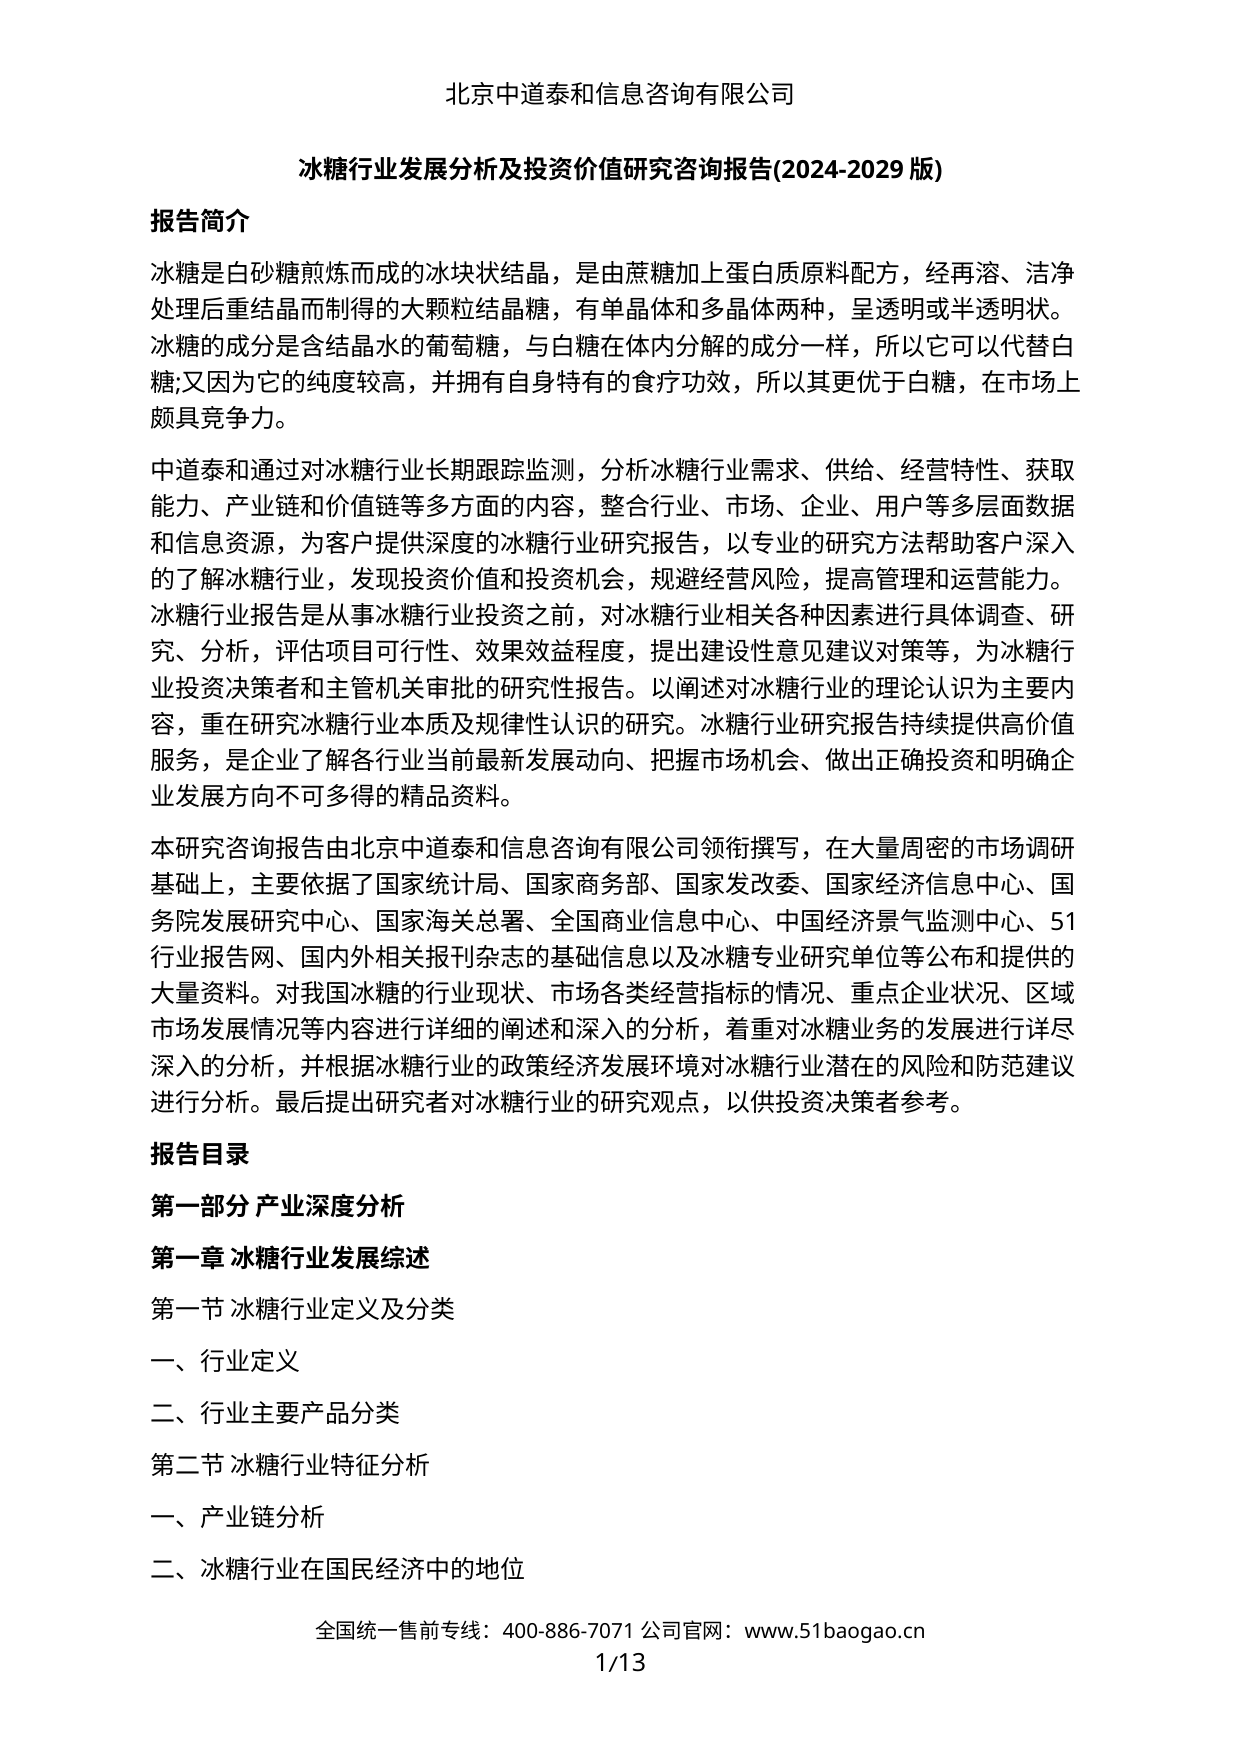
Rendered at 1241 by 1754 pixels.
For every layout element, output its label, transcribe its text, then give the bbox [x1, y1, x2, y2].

text 第二节 冰糖行业特征分析 [150, 1446, 1090, 1482]
text 本研究咨询报告由北京中道泰和信息咨询有限公司领衔撰写，在大量周密的市场调研基础上，主要依据了国家统计局、国家商务部、国家发改委、国家经济信息中心、国务院发展研究中心、国家海关总署、全国商业信息中心、中国经济景气监测中心、51行业报告网、国内外相关报刊杂志的基础信息以及冰糖专业研究单位等公布和提供的大量资料。对我国冰糖的行业现状、市场各类经营指标的情况、重点企业状况、区域市场发展情况等内容进行详细的阐述和深入的分析，着重对冰糖业务的发展进行详尽深入的分析，并根据冰糖行业的政策经济发展环境对冰糖行业潜在的风险和防范建议进行分析。最后提出研究者对冰糖行业的研究观点，以供投资决策者参考。 [150, 829, 1090, 1119]
text 二、冰糖行业在国民经济中的地位 [150, 1549, 1090, 1586]
text 第一章 冰糖行业发展综述 [150, 1238, 1090, 1274]
text 报告简介 [150, 202, 1090, 238]
text 冰糖是白砂糖煎炼而成的冰块状结晶，是由蔗糖加上蛋白质原料配方，经再溶、洁净处理后重结晶而制得的大颗粒结晶糖，有单晶体和多晶体两种，呈透明或半透明状。冰糖的成分是含结晶水的葡萄糖，与白糖在体内分解的成分一样，所以它可以代替白糖;又因为它的纯度较高，并拥有自身特有的食疗功效，所以其更优于白糖，在市场上颇具竞争力。 [150, 254, 1090, 435]
text 报告目录 [150, 1134, 1090, 1171]
text 二、行业主要产品分类 [150, 1394, 1090, 1430]
text 第一部分 产业深度分析 [150, 1186, 1090, 1222]
text 一、产业链分析 [150, 1497, 1090, 1534]
text 中道泰和通过对冰糖行业长期跟踪监测，分析冰糖行业需求、供给、经营特性、获取能力、产业链和价值链等多方面的内容，整合行业、市场、企业、用户等多层面数据和信息资源，为客户提供深度的冰糖行业研究报告，以专业的研究方法帮助客户深入的了解冰糖行业，发现投资价值和投资机会，规避经营风险，提高管理和运营能力。冰糖行业报告是从事冰糖行业投资之前，对冰糖行业相关各种因素进行具体调查、研究、分析，评估项目可行性、效果效益程度，提出建设性意见建议对策等，为冰糖行业投资决策者和主管机关审批的研究性报告。以阐述对冰糖行业的理论认识为主要内容，重在研究冰糖行业本质及规律性认识的研究。冰糖行业研究报告持续提供高价值服务，是企业了解各行业当前最新发展动向、把握市场机会、做出正确投资和明确企业发展方向不可多得的精品资料。 [150, 451, 1090, 813]
text 冰糖行业发展分析及投资价值研究咨询报告(2024-2029版) [150, 150, 1090, 186]
text 一、行业定义 [150, 1342, 1090, 1378]
text 第一节 冰糖行业定义及分类 [150, 1290, 1090, 1326]
